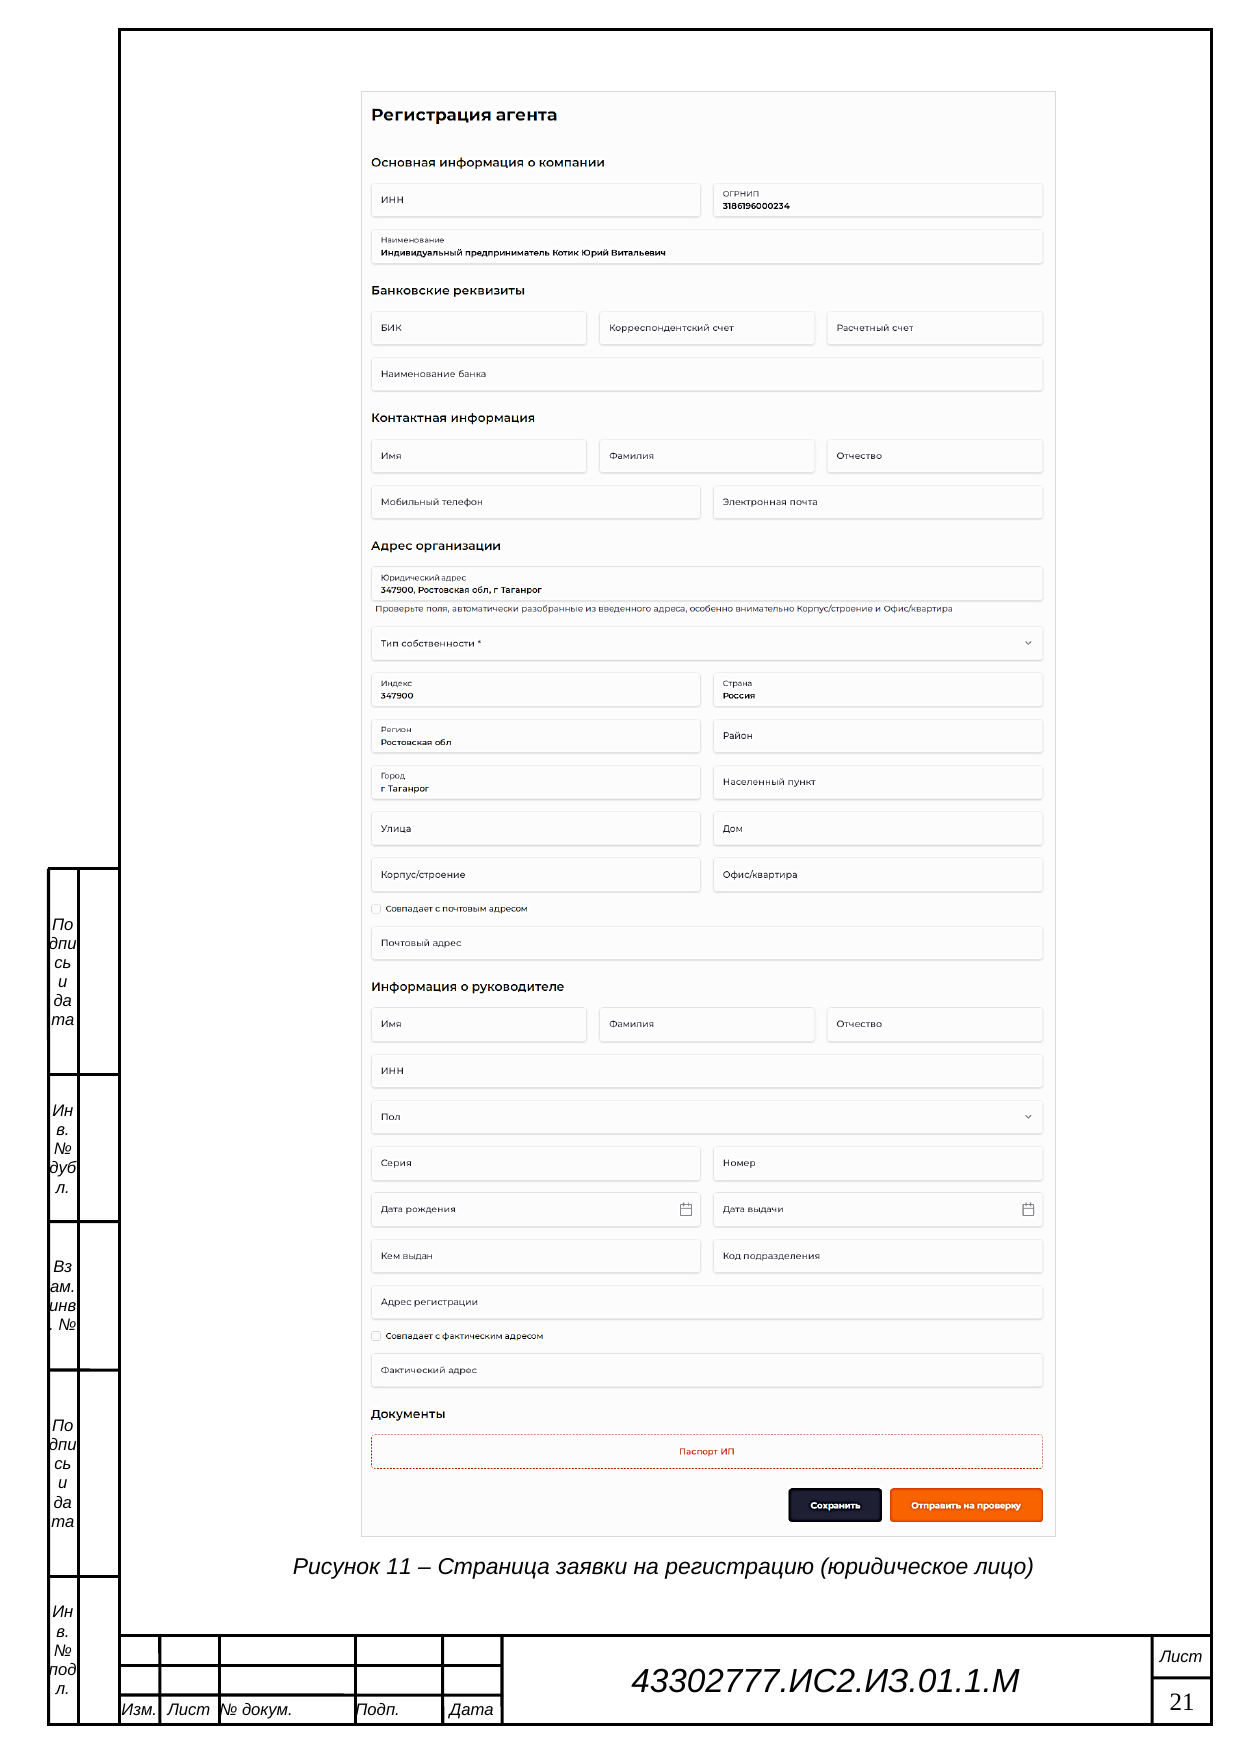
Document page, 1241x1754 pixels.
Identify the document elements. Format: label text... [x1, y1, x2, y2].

text Страница заявки на регистрацию (юридическое лицо) [177, 1553, 1152, 1579]
picture [362, 92, 1055, 1536]
